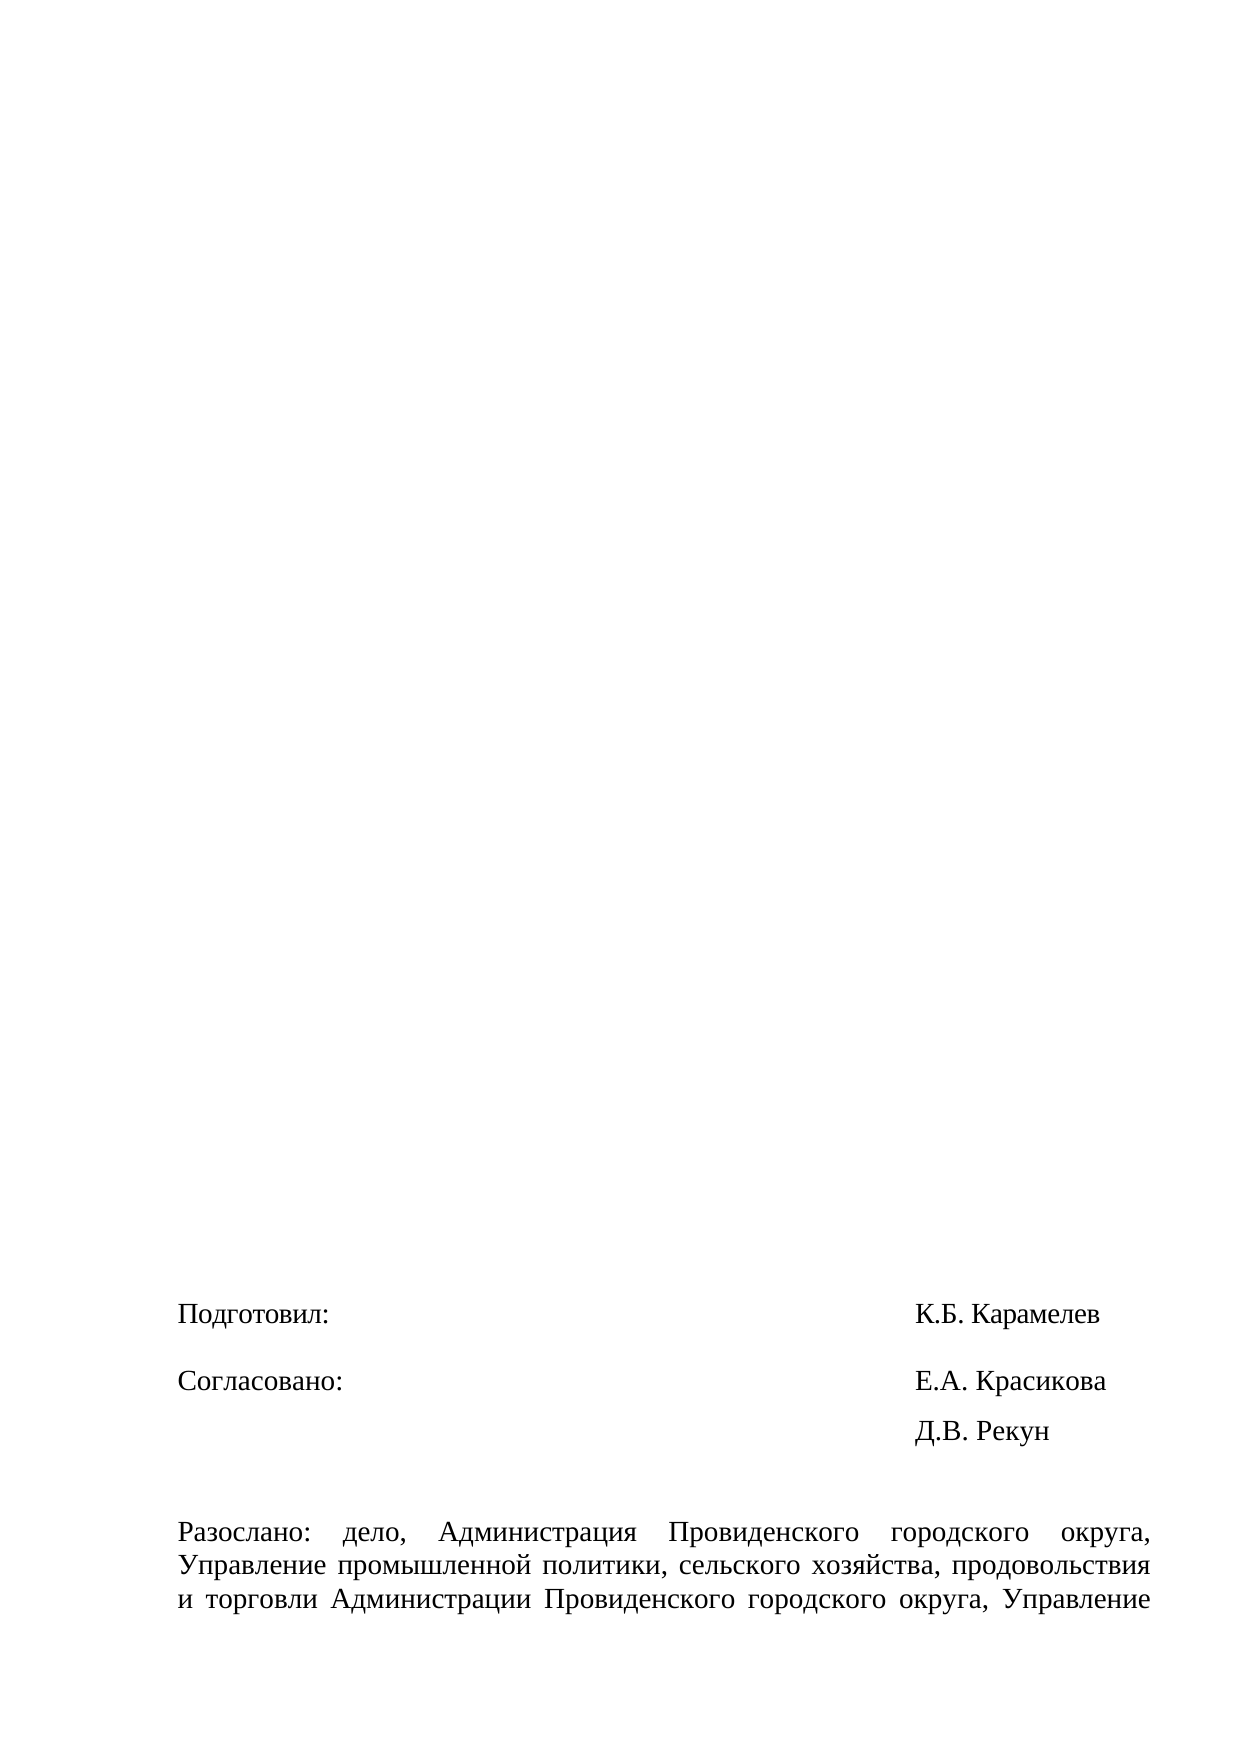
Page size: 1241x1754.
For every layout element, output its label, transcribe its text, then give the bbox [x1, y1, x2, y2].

text Подготовил: К.Б. Карамелев [177, 1297, 1152, 1330]
text Д.В. Рекун [177, 1413, 1152, 1447]
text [177, 1514, 1152, 1614]
text Согласовано: Е.А. Красикова [177, 1363, 1152, 1396]
